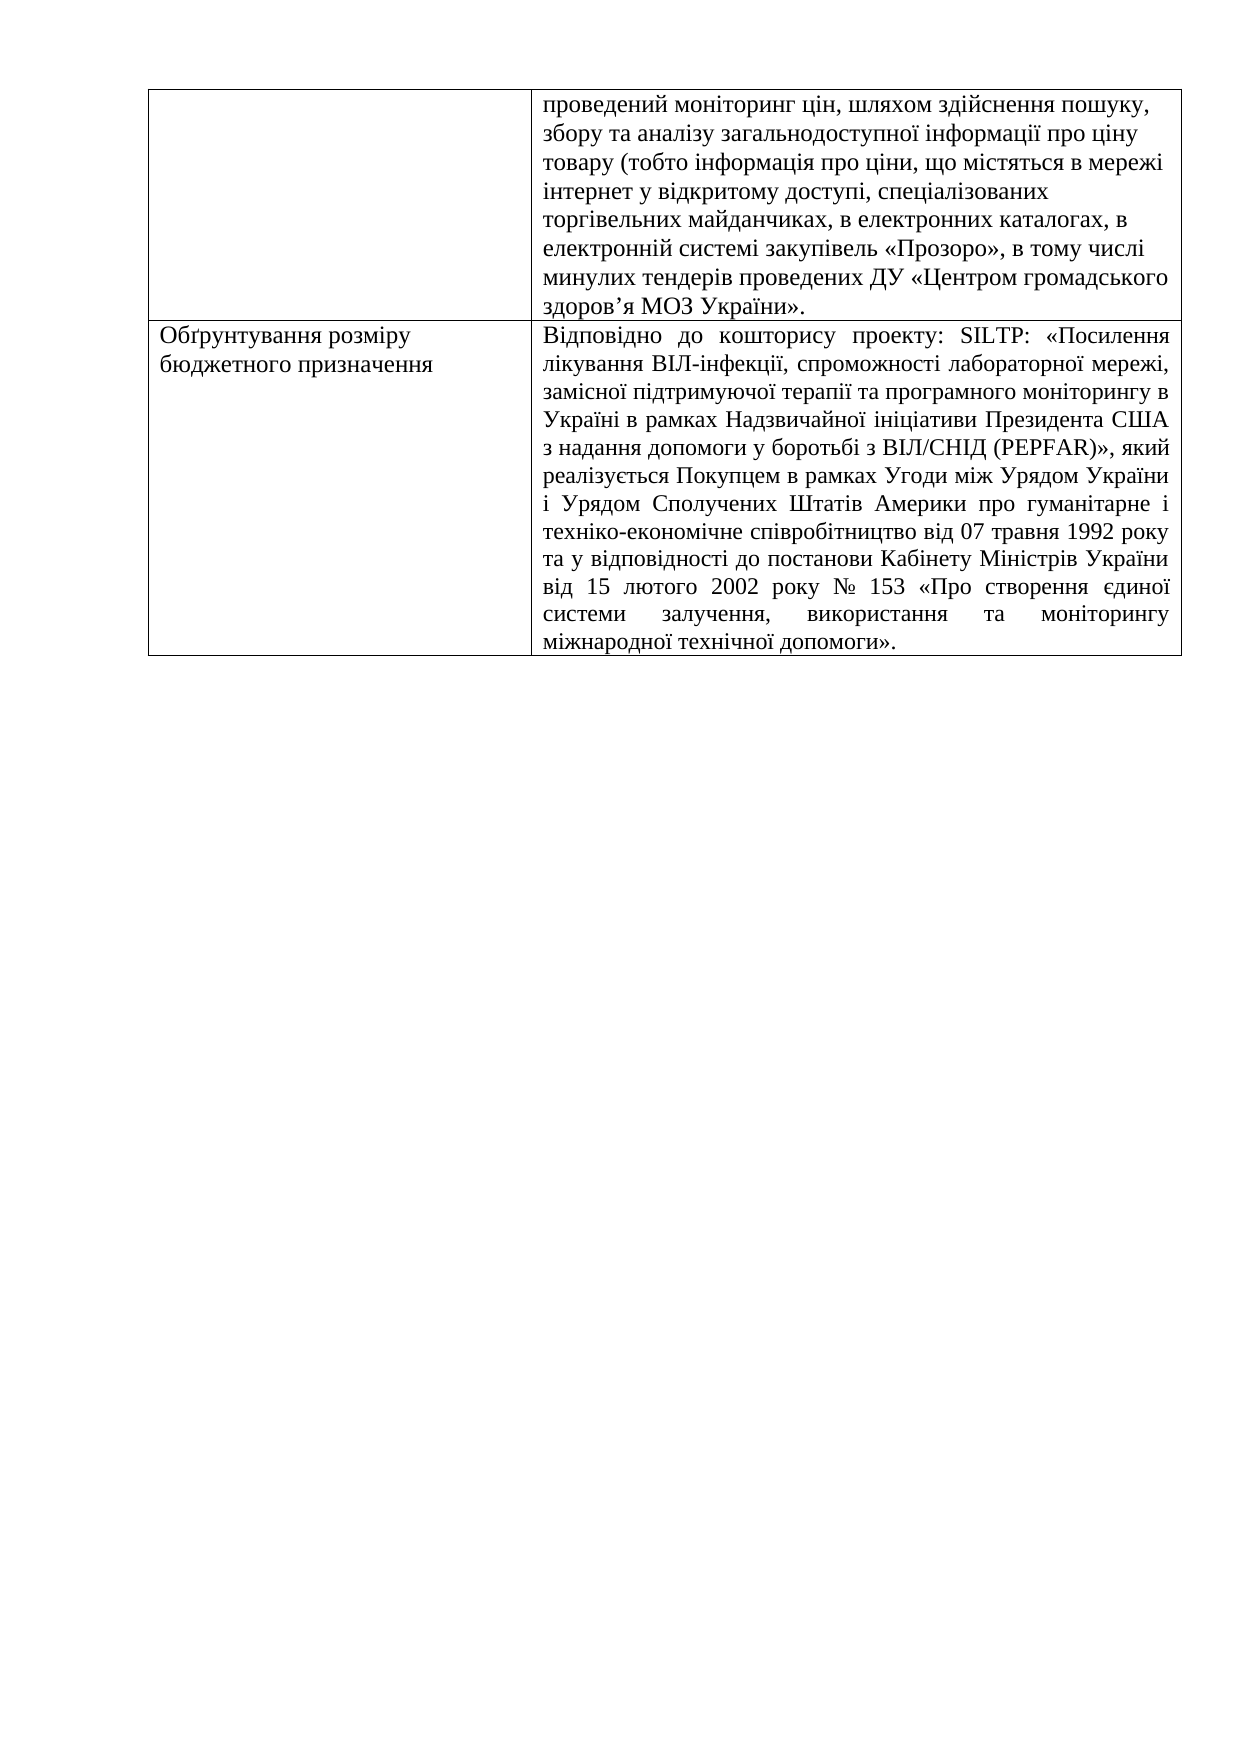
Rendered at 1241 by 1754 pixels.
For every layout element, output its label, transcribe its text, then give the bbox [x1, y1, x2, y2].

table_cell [532, 90, 1181, 319]
table_cell Обґрунтування розміру бюджетного призначення [149, 321, 531, 655]
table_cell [149, 90, 531, 319]
table_cell Відповідно до кошторису проекту: SILTP: «Посилення лікування ВІЛ-інфекції, спроможності лабораторної мережі, замісної підтримуючої терапії та програмного моніторингу в Україні в рамках Надзвичайної ініціативи Президента США з надання допомоги у боротьбі з ВІЛ/СНІД (PEPFAR)», який реалізується Покупцем в рамках Угоди між Урядом України і Урядом Сполучених Штатів Америки про гуманітарне і техніко-економічне співробітництво від 07 травня 1992 року та у відповідності до постанови Кабінету Міністрів України від 15 лютого 2002 року № 153 «Про створення єдиної системи залучення, використання та моніторингу міжнародної технічної допомоги». [532, 321, 1181, 655]
